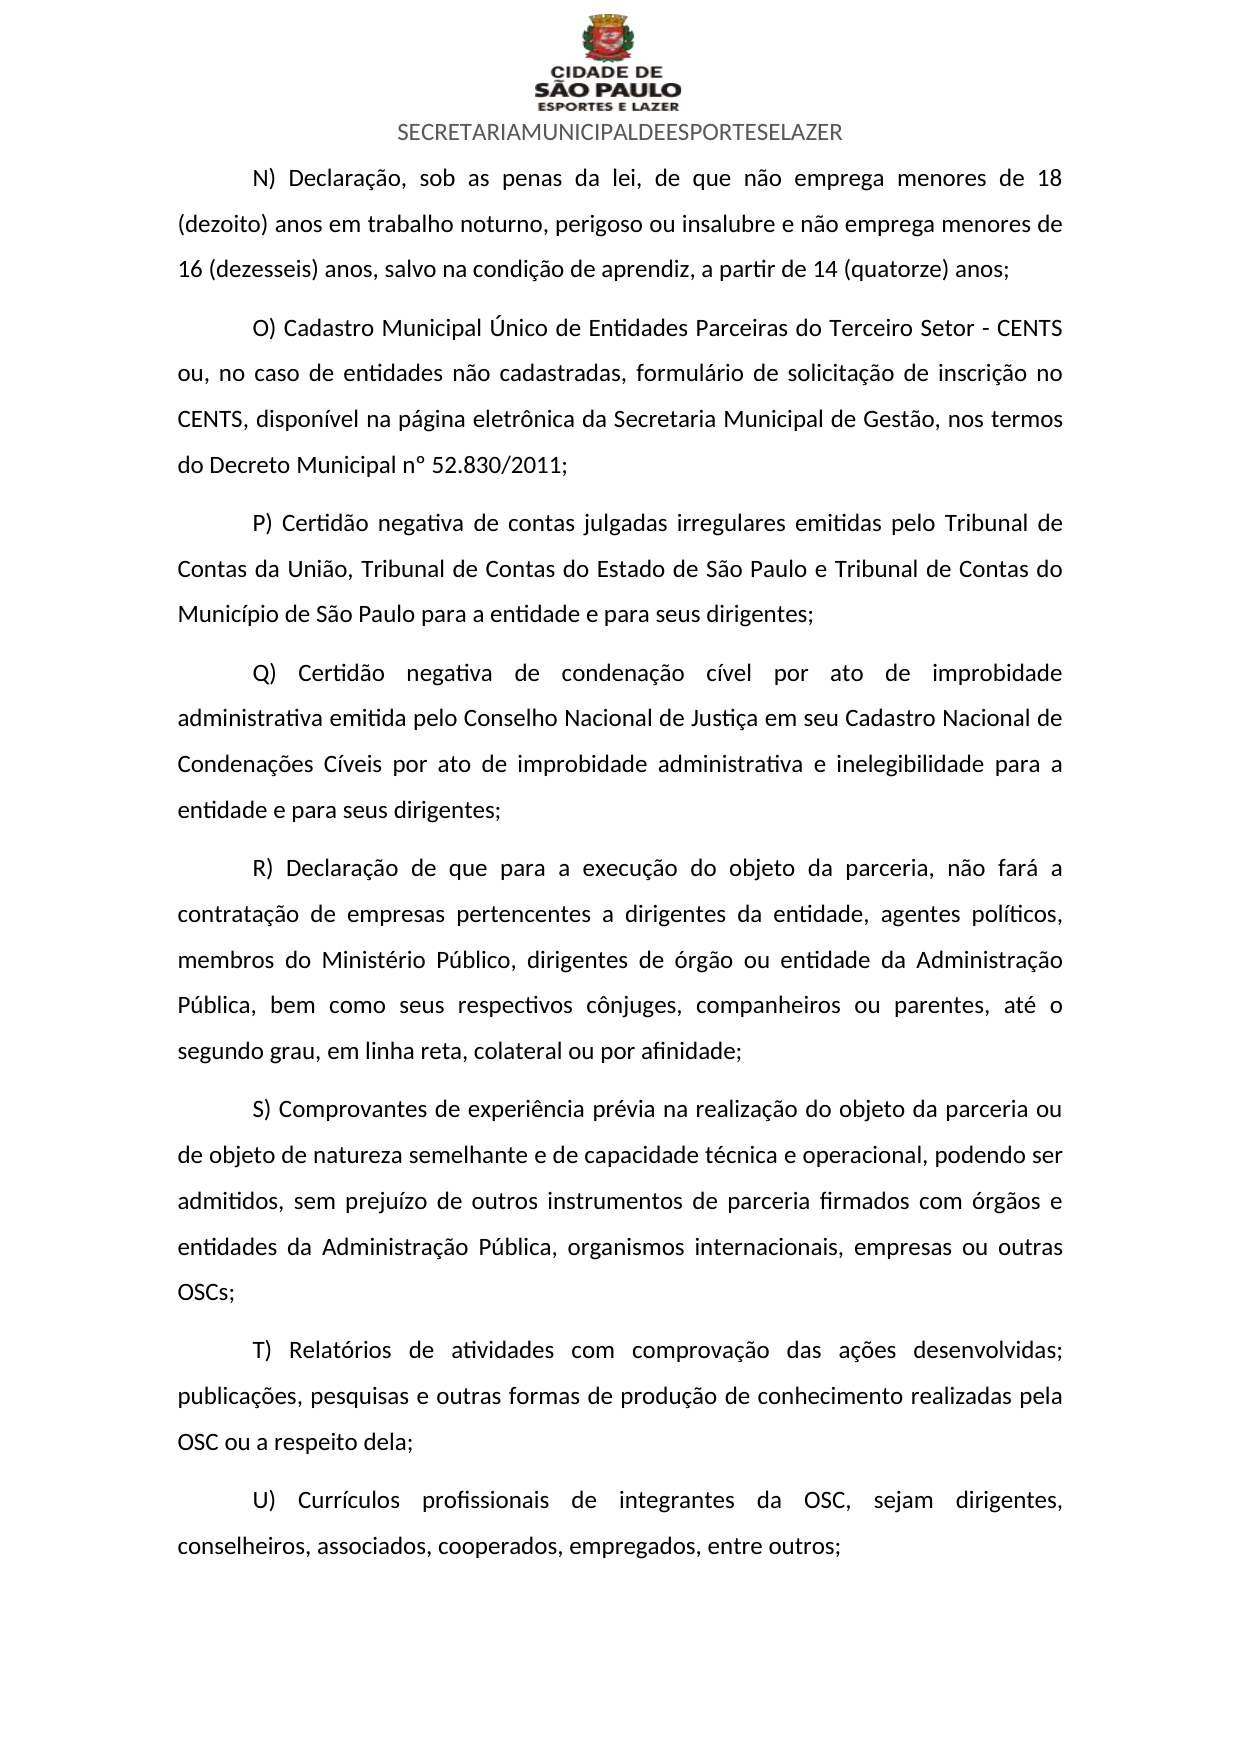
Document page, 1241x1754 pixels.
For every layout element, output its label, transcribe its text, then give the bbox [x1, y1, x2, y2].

text P) Certidão negativa de contas julgadas irregulares emitidas pelo Tribunal de Contas da União, Tribunal de Contas do Estado de São Paulo e Tribunal de Contas do Município de São Paulo para a entidade e para seus dirigentes; [177, 507, 1063, 629]
picture [535, 14, 682, 111]
text U) Currículos profissionais de integrantes da OSC, sejam dirigentes, conselheiros, associados, cooperados, empregados, entre outros; [177, 1484, 1063, 1561]
text S) Comprovantes de experiência prévia na realização do objeto da parceria ou de objeto de natureza semelhante e de capacidade técnica e operacional, podendo ser admitidos, sem prejuízo de outros instrumentos de parceria firmados com órgãos e entidades da Administração Pública, organismos internacionais, empresas ou outras OSCs; [177, 1093, 1063, 1307]
text O) Cadastro Municipal Único de Entidades Parceiras do Terceiro Setor - CENTS ou, no caso de entidades não cadastradas, formulário de solicitação de inscrição no CENTS, disponível na página eletrônica da Secretaria Municipal de Gestão, nos termos do Decreto Municipal nº 52.830/2011; [177, 312, 1063, 479]
text T) Relatórios de atividades com comprovação das ações desenvolvidas; publicações, pesquisas e outras formas de produção de conhecimento realizadas pela OSC ou a respeito dela; [177, 1334, 1063, 1457]
text N) Declaração, sob as penas da lei, de que não emprega menores de 18 (dezoito) anos em trabalho noturno, perigoso ou insalubre e não emprega menores de 16 (dezesseis) anos, salvo na condição de aprendiz, a partir de 14 (quatorze) anos; [177, 162, 1063, 284]
text R) Declaração de que para a execução do objeto da parceria, não fará a contratação de empresas pertencentes a dirigentes da entidade, agentes políticos, membros do Ministério Público, dirigentes de órgão ou entidade da Administração Pública, bem como seus respectivos cônjuges, companheiros ou parentes, até o segundo grau, em linha reta, colateral ou por afinidade; [177, 852, 1063, 1066]
text Q) Certidão negativa de condenação cível por ato de improbidade administrativa emitida pelo Conselho Nacional de Justiça em seu Cadastro Nacional de Condenações Cíveis por ato de improbidade administrativa e inelegibilidade para a entidade e para seus dirigentes; [177, 657, 1063, 824]
